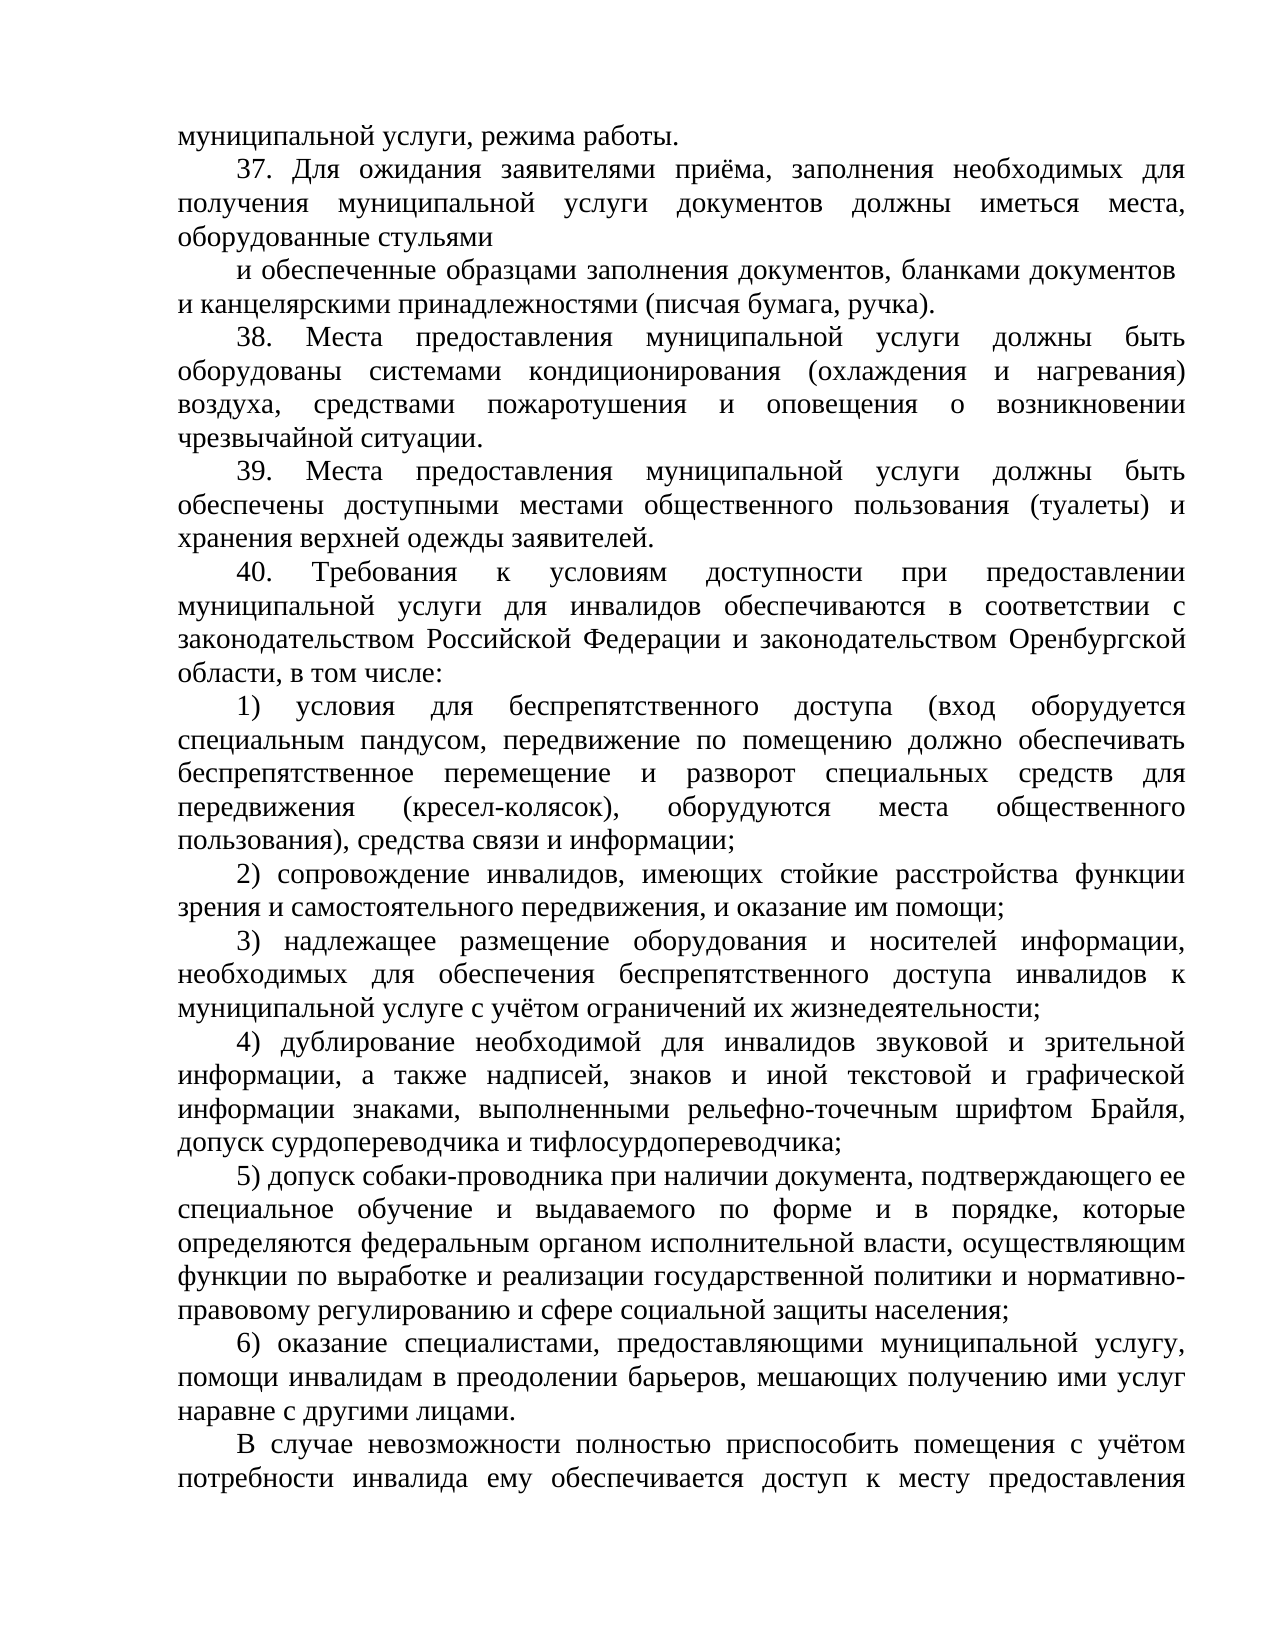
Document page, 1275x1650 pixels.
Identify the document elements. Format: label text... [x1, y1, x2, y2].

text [177, 1426, 1186, 1493]
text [177, 118, 1186, 152]
text 1) условия для беспрепятственного доступа (вход оборудуется специальным пандусом, передвижение по помещению должно обеспечивать беспрепятственное перемещение и разворот специальных средств для передвижения (кресел-колясок), оборудуются места общественного пользования), средства связи и информации; [177, 688, 1186, 856]
text 2) сопровождение инвалидов, имеющих стойкие расстройства функции зрения и самостоятельного передвижения, и оказание им помощи; [177, 856, 1186, 923]
text 3) надлежащее размещение оборудования и носителей информации, необходимых для обеспечения беспрепятственного доступа инвалидов к муниципальной услуге с учётом ограничений их жизнедеятельности; [177, 923, 1186, 1024]
text 38. Места предоставления муниципальной услуги должны быть оборудованы системами кондиционирования (охлаждения и нагревания) воздуха, средствами пожаротушения и оповещения о возникновении чрезвычайной ситуации. [177, 319, 1186, 453]
text 39. Места предоставления муниципальной услуги должны быть обеспечены доступными местами общественного пользования (туалеты) и хранения верхней одежды заявителей. [177, 453, 1186, 554]
text и обеспеченные образцами заполнения документов, бланками документов и канцелярскими принадлежностями (писчая бумага, ручка). [177, 252, 1186, 319]
text 40. Требования к условиям доступности при предоставлении муниципальной услуги для инвалидов обеспечиваются в соответствии с законодательством Российской Федерации и законодательством Оренбургской области, в том числе: [177, 554, 1186, 688]
text 4) дублирование необходимой для инвалидов звуковой и зрительной информации, а также надписей, знаков и иной текстовой и графической информации знаками, выполненными рельефно-точечным шрифтом Брайля, допуск сурдопереводчика и тифлосурдопереводчика; [177, 1024, 1186, 1158]
text 37. Для ожидания заявителями приёма, заполнения необходимых для получения муниципальной услуги документов должны иметься места, оборудованные стульями [177, 152, 1186, 252]
text 5) допуск собаки-проводника при наличии документа, подтверждающего ее специальное обучение и выдаваемого по форме и в порядке, которые определяются федеральным органом исполнительной власти, осуществляющим функции по выработке и реализации государственной политики и нормативно-правовому регулированию и сфере социальной защиты населения; [177, 1158, 1186, 1326]
text 6) оказание специалистами, предоставляющими муниципальной услугу, помощи инвалидам в преодолении барьеров, мешающих получению ими услуг наравне с другими лицами. [177, 1326, 1186, 1426]
